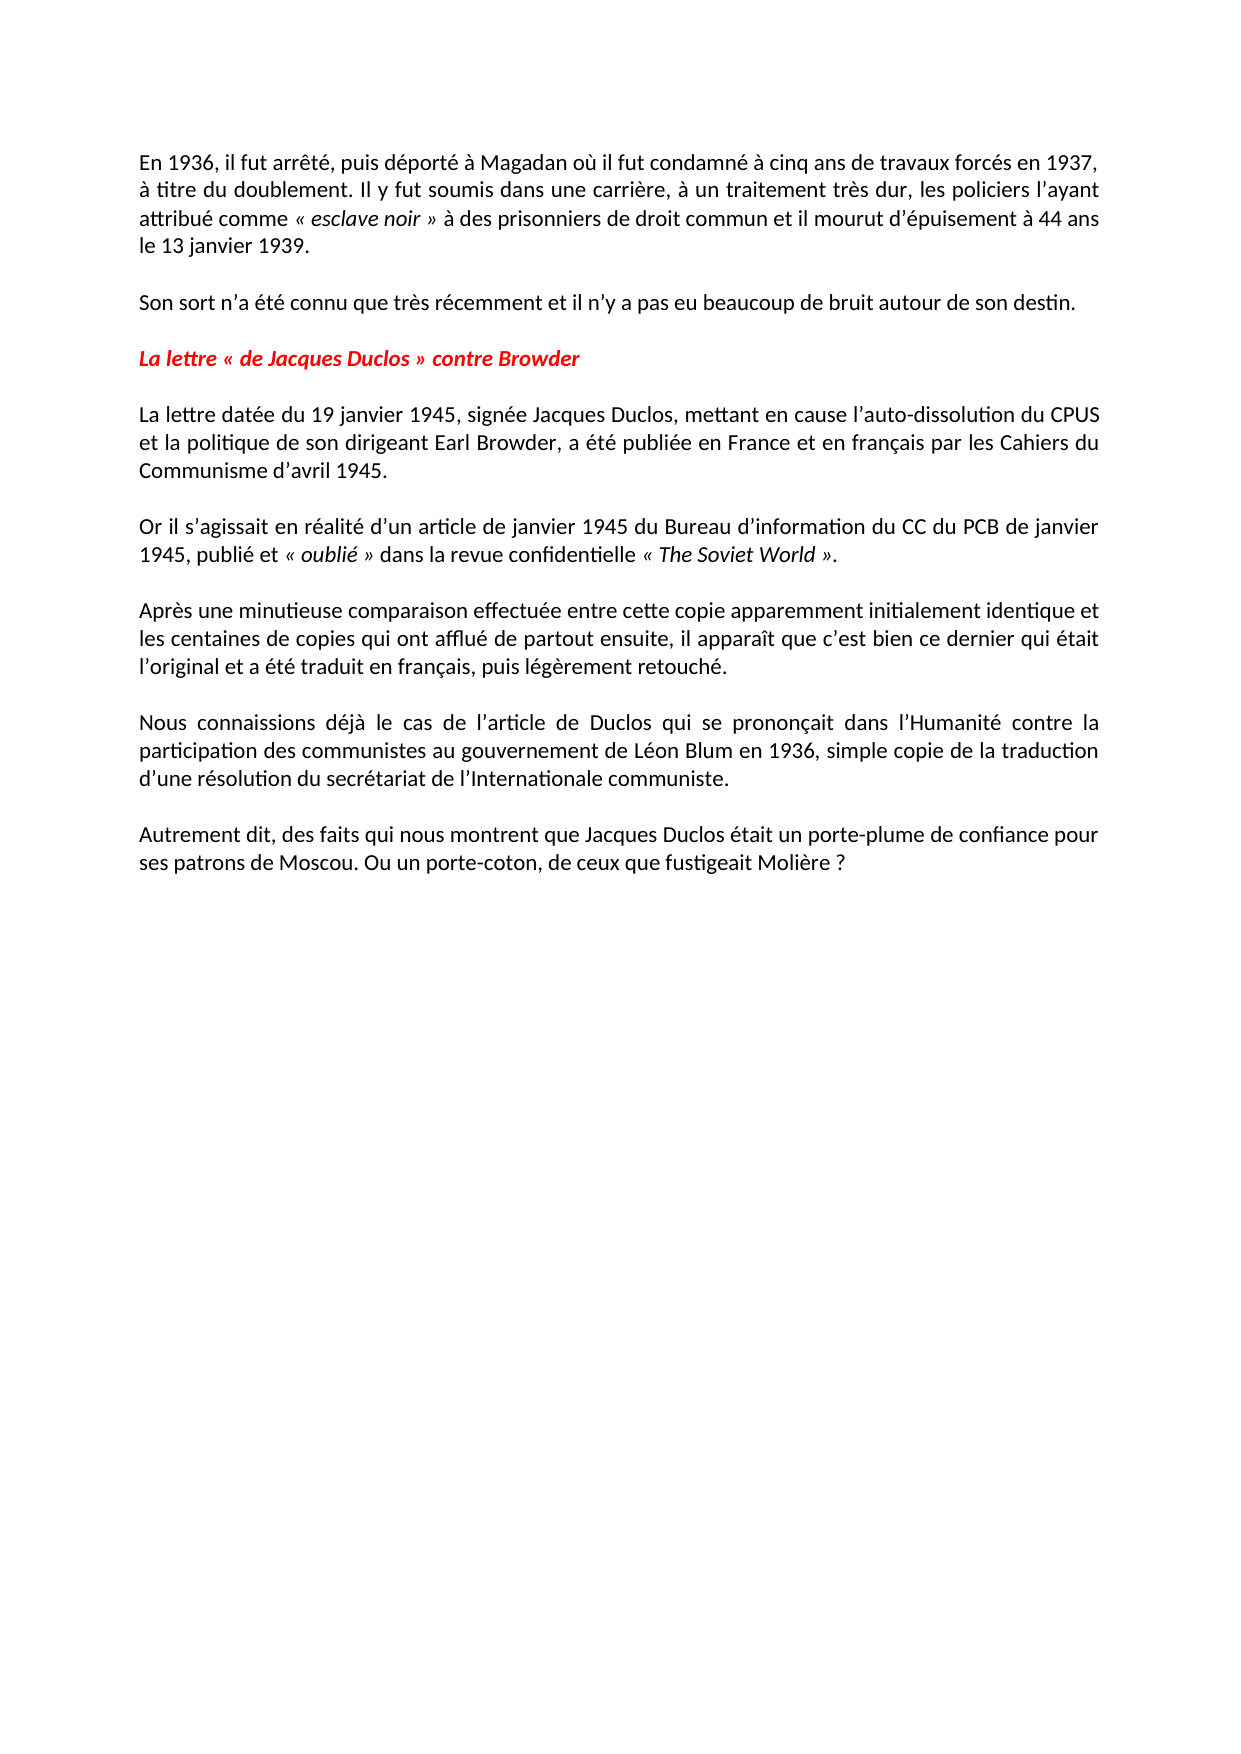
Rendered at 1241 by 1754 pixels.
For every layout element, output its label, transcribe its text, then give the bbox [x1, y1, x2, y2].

text La lettre datée du 19 janvier 1945, signée Jacques Duclos, mettant en cause l’auto-dissolution du CPUS et la politique de son dirigeant Earl Browder, a été publiée en France et en français par les Cahiers du Communisme d’avril 1945. [139, 400, 1101, 484]
text Or il s’agissait en réalité d’un article de janvier 1945 du Bureau d’information du CC du PCB de janvier 1945, publié et « oublié » dans la revue confidentielle « The Soviet World ». [139, 512, 1101, 568]
text La lettre « de Jacques Duclos » contre Browder [139, 344, 1101, 372]
text En 1936, il fut arrêté, puis déporté à Magadan où il fut condamné à cinq ans de travaux forcés en 1937, à titre du doublement. Il y fut soumis dans une carrière, à un traitement très dur, les policiers l’ayant attribué comme « esclave noir » à des prisonniers de droit commun et il mourut d’épuisement à 44 ans le 13 janvier 1939. [139, 148, 1101, 260]
text Autrement dit, des faits qui nous montrent que Jacques Duclos était un porte-plume de confiance pour ses patrons de Moscou. Ou un porte-coton, de ceux que fustigeait Molière ? [139, 820, 1101, 876]
text Après une minutieuse comparaison effectuée entre cette copie apparemment initialement identique et les centaines de copies qui ont afflué de partout ensuite, il apparaît que c’est bien ce dernier qui était l’original et a été traduit en français, puis légèrement retouché. [139, 596, 1101, 680]
text Nous connaissions déjà le cas de l’article de Duclos qui se prononçait dans l’Humanité contre la participation des communistes au gouvernement de Léon Blum en 1936, simple copie de la traduction d’une résolution du secrétariat de l’Internationale communiste. [139, 708, 1101, 792]
text Son sort n’a été connu que très récemment et il n’y a pas eu beaucoup de bruit autour de son destin. [139, 288, 1101, 316]
